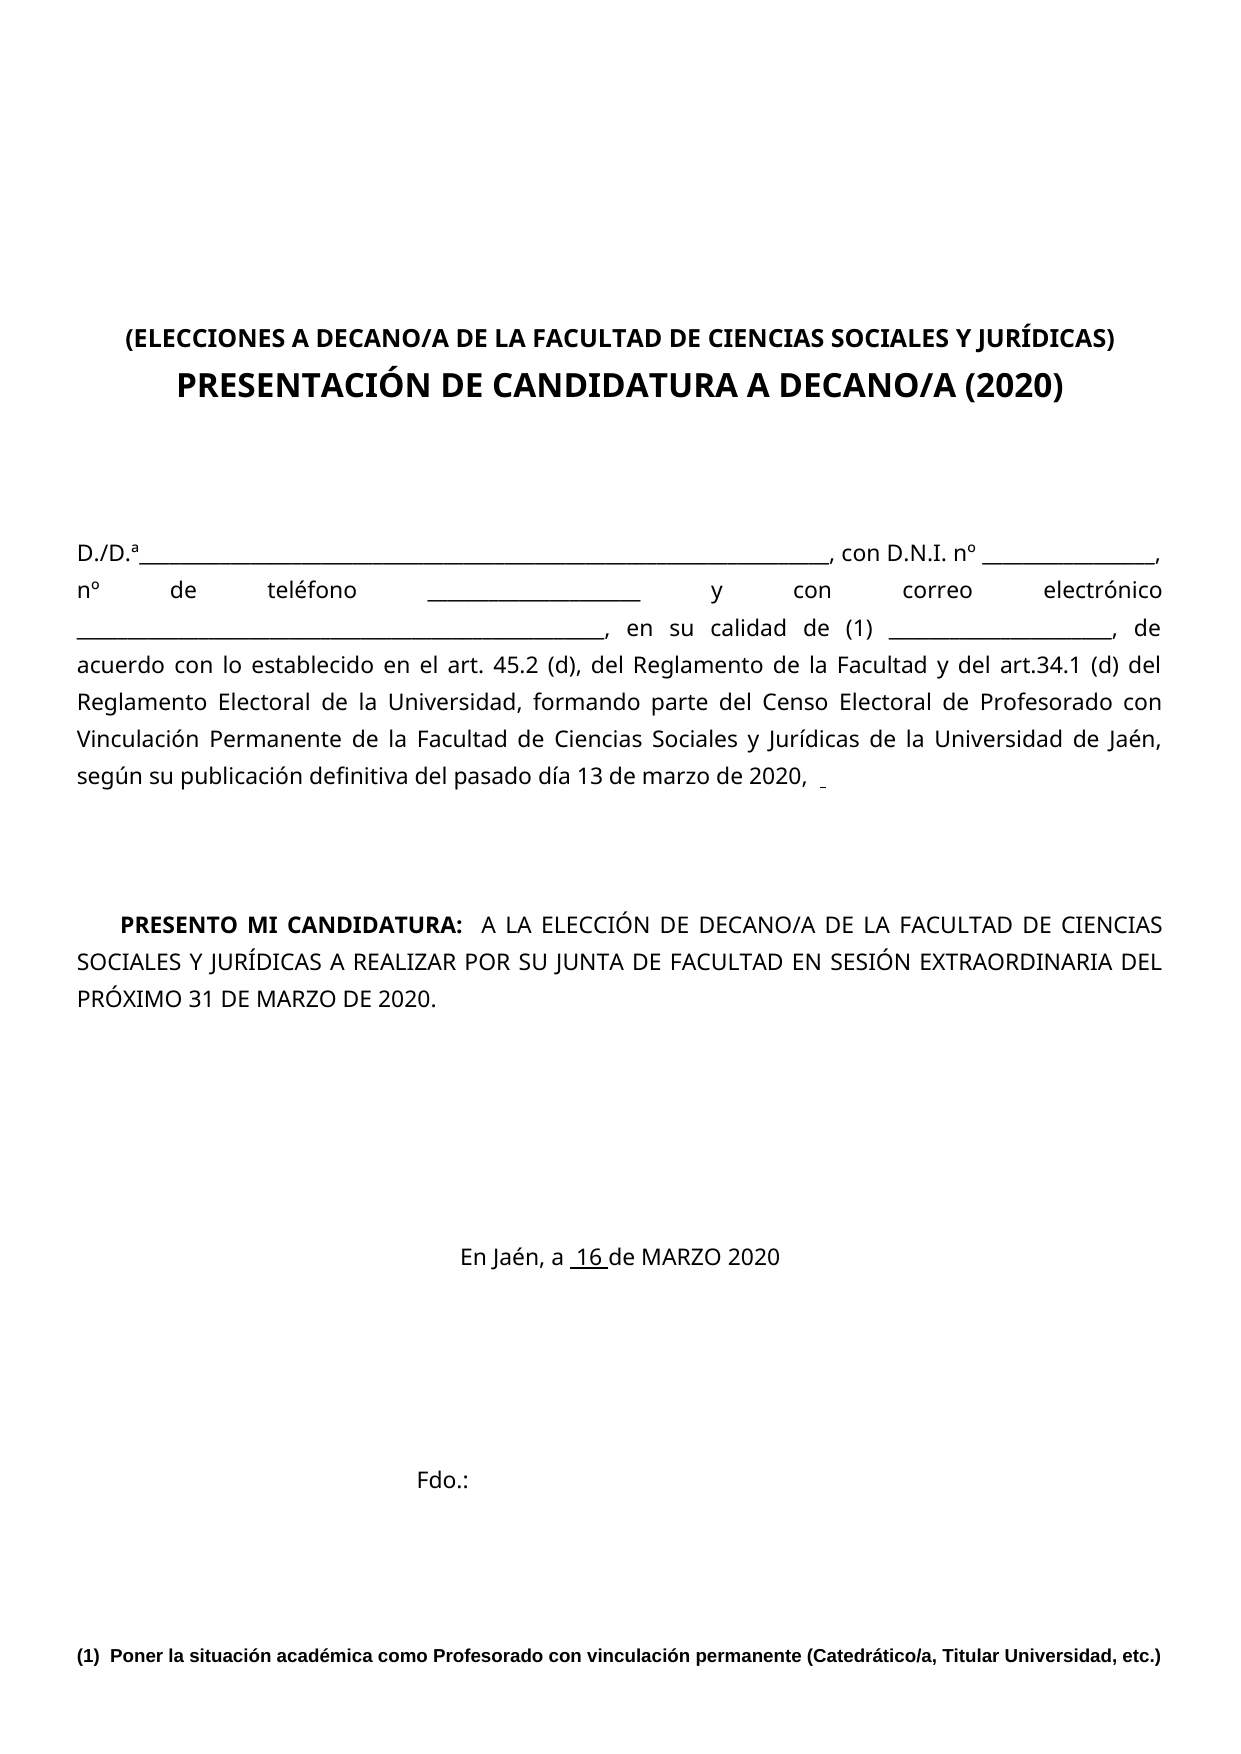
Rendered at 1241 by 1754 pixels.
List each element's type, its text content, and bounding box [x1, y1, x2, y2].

text (1) Poner la situación académica como Profesorado con vinculación permanente (Catedrático/a, Titular Universidad, etc.) [77, 1645, 1163, 1666]
text Fdo.: [77, 1464, 1163, 1495]
text En Jaén, a 16 de MARZO 2020 [77, 1241, 1163, 1272]
text (ELECCIONES A DECANO/A DE LA FACULTAD DE CIENCIAS SOCIALES Y JURÍDICAS) [77, 321, 1163, 355]
text PRESENTO MI CANDIDATURA: A LA ELECCIÓN DE DECANO/A DE LA FACULTAD DE CIENCIAS SOCIALES Y JURÍDICAS A REALIZAR POR SU JUNTA DE FACULTAD EN SESIÓN EXTRAORDINARIA DEL PRÓXIMO 31 DE MARZO DE 2020. [77, 909, 1163, 1015]
text D./D.ª____________________________________________________________________, con D.N.I. nº _________________, nº de teléfono _____________________ y con correo electrónico ____________________________________________________, en su calidad de (1) ______________________, de acuerdo con lo establecido en el art. 45.2 (d), del Reglamento de la Facultad y del art.34.1 (d) del Reglamento Electoral de la Universidad, formando parte del Censo Electoral de Profesorado con Vinculación Permanente de la Facultad de Ciencias Sociales y Jurídicas de la Universidad de Jaén, según su publicación definitiva del pasado día 13 de marzo de 2020, [77, 537, 1163, 792]
text PRESENTACIÓN DE CANDIDATURA A DECANO/A (2020) [77, 362, 1163, 407]
